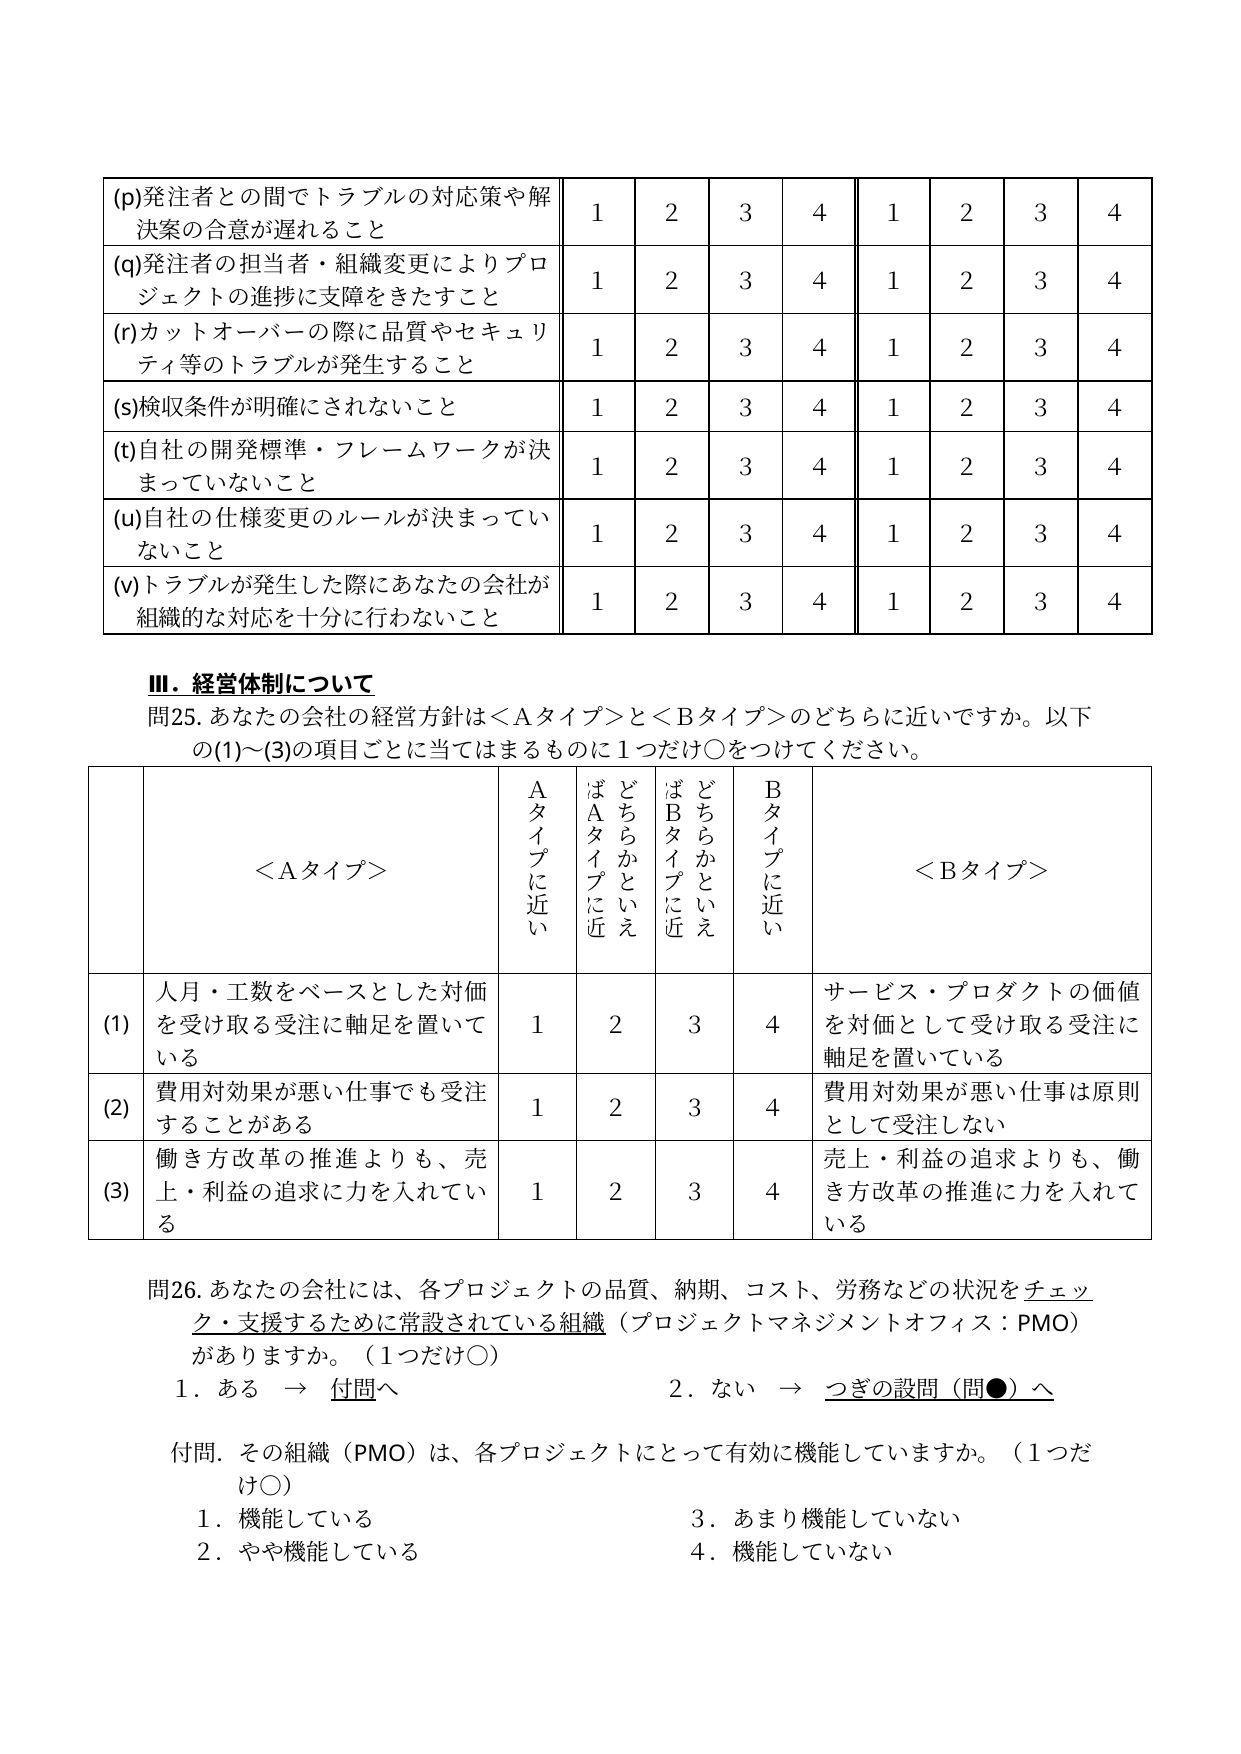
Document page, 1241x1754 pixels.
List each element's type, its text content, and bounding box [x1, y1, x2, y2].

table_cell ３ [710, 432, 782, 498]
table_cell ２ [636, 432, 708, 498]
table_header Ｂタイプに近い [734, 767, 812, 973]
table_cell サービス・プロダクトの価値を対価として受け取る受注に軸足を置いている [813, 974, 1151, 1073]
table_cell ４ [734, 1074, 812, 1139]
table_cell １ [564, 567, 634, 633]
table_header Ａタイプに近い [499, 767, 576, 973]
table_cell 費用対効果が悪い仕事でも受注することがある [144, 1074, 498, 1139]
table_cell ２ [577, 1074, 655, 1139]
list あなたの会社の経営方針は＜Ａタイプ＞と＜Ｂタイプ＞のどちらに近いですか。以下の(1)～(3)の項目ごとに当てはまるものに１つだけ○をつけてください。 [148, 699, 1092, 766]
text ４．機能していない [664, 1534, 1092, 1567]
table_cell １ [564, 246, 634, 312]
table_cell ２ [931, 432, 1003, 498]
text １．機能している [170, 1501, 598, 1534]
table_cell ４ [783, 179, 854, 245]
table_cell (s)検収条件が明確にされないこと [104, 382, 559, 431]
table_cell ３ [710, 382, 782, 431]
text ２．やや機能している [170, 1534, 598, 1567]
text 付問．その組織（PMO）は、各プロジェクトにとって有効に機能していますか。（１つだけ○） [170, 1435, 1092, 1501]
table_cell ３ [1005, 500, 1077, 566]
table_cell １ [499, 1074, 576, 1139]
text ２．ない → つぎの設問（問●）へ [664, 1371, 1092, 1404]
table_cell (2) [89, 1074, 143, 1139]
table_cell ３ [1005, 432, 1077, 498]
table_cell ３ [710, 179, 782, 245]
table_cell ３ [656, 1074, 733, 1139]
text １．ある → 付問へ [170, 1371, 598, 1404]
table_cell ４ [783, 567, 854, 633]
table_cell ３ [1005, 382, 1077, 431]
table_cell １ [859, 179, 929, 245]
table_cell ３ [1005, 246, 1077, 312]
table_cell ４ [783, 500, 854, 566]
table_cell ３ [656, 1141, 733, 1239]
table_cell １ [859, 432, 929, 498]
table_cell (3) [89, 1141, 143, 1239]
table_cell ２ [931, 246, 1003, 312]
list あなたの会社には、各プロジェクトの品質、納期、コスト、労務などの状況をチェック・支援するために常設されている組織（プロジェクトマネジメントオフィス：PMO）がありますか。（１つだけ○） [148, 1272, 1092, 1371]
text Ⅲ．経営体制について [148, 666, 1092, 699]
table_cell ４ [1079, 382, 1151, 431]
table_cell １ [564, 500, 634, 566]
table_cell ２ [931, 500, 1003, 566]
table_cell (r)カットオーバーの際に品質やセキュリティ等のトラブルが発生すること [104, 314, 559, 380]
table_cell １ [564, 432, 634, 498]
table_cell 費用対効果が悪い仕事は原則として受注しない [813, 1074, 1151, 1139]
table_cell (p)発注者との間でトラブルの対応策や解決案の合意が遅れること [104, 179, 559, 245]
table_cell (t)自社の開発標準・フレームワークが決まっていないこと [104, 432, 559, 498]
table_cell (u)自社の仕様変更のルールが決まっていないこと [104, 500, 559, 566]
table_header どちらかといえばＢタイプに近い [656, 767, 733, 973]
table_cell ２ [577, 974, 655, 1073]
table_header ＜Ａタイプ＞ [144, 767, 498, 973]
table_cell ４ [783, 382, 854, 431]
table_cell ２ [636, 382, 708, 431]
table_cell ２ [636, 246, 708, 312]
table_cell ２ [636, 567, 708, 633]
table_cell 働き方改革の推進よりも、売上・利益の追求に力を入れている [144, 1141, 498, 1239]
table_cell ３ [1005, 314, 1077, 380]
table_cell ２ [931, 567, 1003, 633]
table_cell １ [859, 314, 929, 380]
table_cell 人月・工数をベースとした対価を受け取る受注に軸足を置いている [144, 974, 498, 1073]
table_cell ２ [931, 314, 1003, 380]
table_cell １ [564, 382, 634, 431]
table_header [89, 767, 143, 973]
table_cell ４ [734, 1141, 812, 1239]
table_cell ４ [783, 314, 854, 380]
table_cell ４ [1079, 179, 1151, 245]
table_cell ４ [783, 246, 854, 312]
table_cell １ [859, 500, 929, 566]
table_cell １ [859, 567, 929, 633]
table_cell 売上・利益の追求よりも、働き方改革の推進に力を入れている [813, 1141, 1151, 1239]
table_cell ２ [636, 314, 708, 380]
table_header ＜Ｂタイプ＞ [813, 767, 1151, 973]
table_cell ４ [1079, 314, 1151, 380]
table_cell １ [499, 1141, 576, 1239]
table_cell ４ [1079, 246, 1151, 312]
table_cell ４ [1079, 432, 1151, 498]
table_cell ３ [710, 567, 782, 633]
table_cell ３ [710, 314, 782, 380]
table_cell ２ [636, 500, 708, 566]
table_cell ２ [636, 179, 708, 245]
table_cell １ [499, 974, 576, 1073]
table_cell ２ [931, 382, 1003, 431]
table_cell ４ [1079, 567, 1151, 633]
table_cell ３ [710, 500, 782, 566]
table_cell (1) [89, 974, 143, 1073]
table_cell ３ [1005, 179, 1077, 245]
table_cell １ [564, 314, 634, 380]
table_cell ２ [931, 179, 1003, 245]
table_cell １ [859, 246, 929, 312]
table_cell ３ [656, 974, 733, 1073]
table_cell ３ [1005, 567, 1077, 633]
table_cell ４ [1079, 500, 1151, 566]
table_cell ３ [710, 246, 782, 312]
table_cell (q)発注者の担当者・組織変更によりプロジェクトの進捗に支障をこと [104, 246, 559, 312]
table_cell １ [564, 179, 634, 245]
table_cell ２ [577, 1141, 655, 1239]
table_header どちらかといえばＡタイプに近い [577, 767, 655, 973]
table_cell ４ [783, 432, 854, 498]
table_cell (v)トラブルが発生した際にあなたの会社が組織的な対応を十分に行わないこと [104, 567, 559, 633]
table_cell ４ [734, 974, 812, 1073]
table_cell １ [859, 382, 929, 431]
text ３．あまり機能していない [664, 1501, 1092, 1534]
